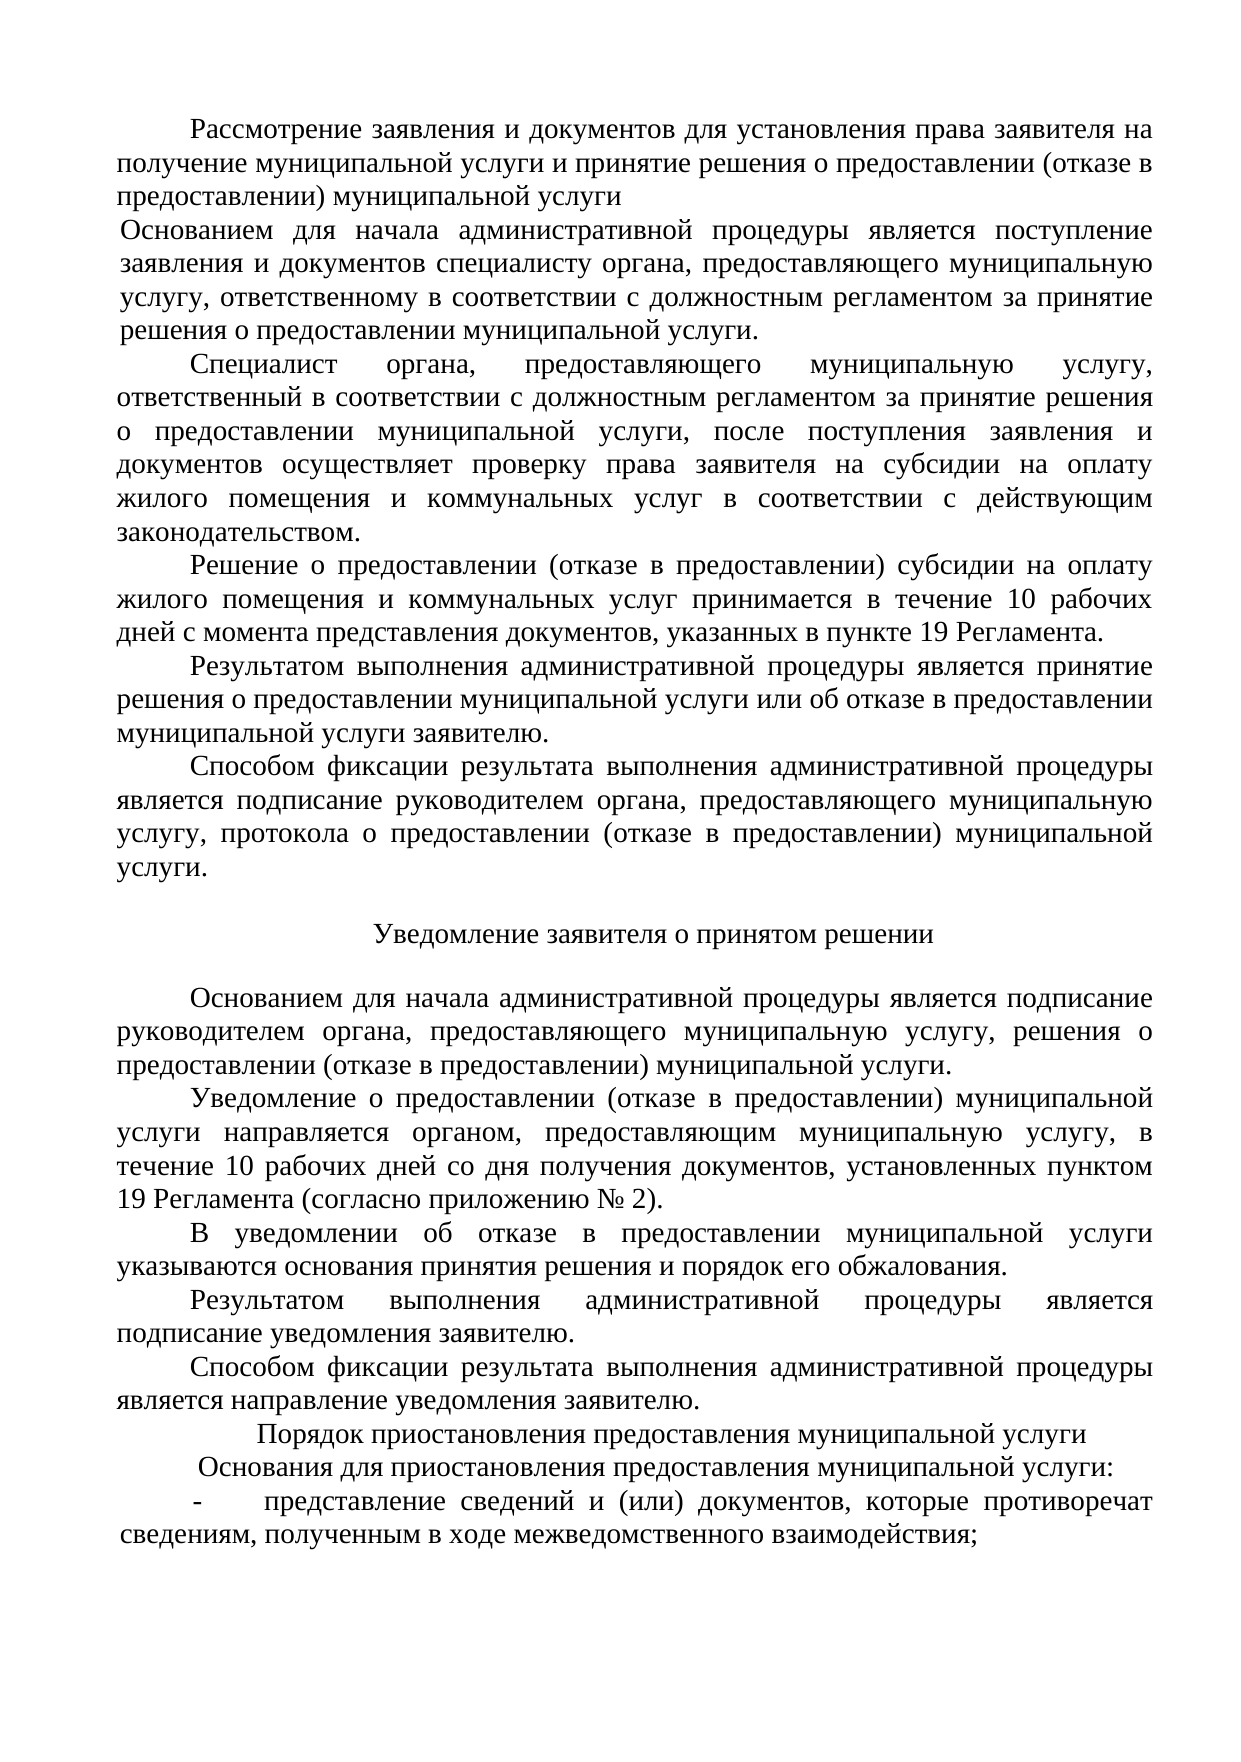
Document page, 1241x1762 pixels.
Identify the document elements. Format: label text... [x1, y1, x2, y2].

text Основания для приостановления предоставления муниципальной услуги: [116, 1449, 1153, 1483]
subtitle Уведомление заявителя о принятом решении [372, 917, 1155, 950]
text Основанием для начала административной процедуры является подписание руководителем органа, предоставляющего муниципальную услугу, решения о предоставлении (отказе в предоставлении) муниципальной услуги. [116, 980, 1154, 1081]
text Способом фиксации результата выполнения административной процедуры является подписание руководителем органа, предоставляющего муниципальную услугу, протокола о предоставлении (отказе в предоставлении) муниципальной услуги. [116, 748, 1154, 883]
text Решение о предоставлении (отказе в предоставлении) субсидии на оплату жилого помещения и коммунальных услуг принимается в течение 10 рабочих дней с момента представления документов, указанных в пункте 19 Регламента. [116, 547, 1154, 648]
text Основанием для начала административной процедуры является поступление заявления и документов специалисту органа, предоставляющего муниципальную услугу, ответственному в соответствии с должностным регламентом за принятие решения о предоставлении муниципальной услуги. [119, 212, 1154, 346]
text Специалист органа, предоставляющего муниципальную услугу, ответственный в соответствии с должностным регламентом за принятие решения о предоставлении муниципальной услуги, после поступления заявления и документов осуществляет проверку права заявителя на субсидии на оплату жилого помещения и коммунальных услуг в соответствии с действующим законодательством. [116, 346, 1154, 547]
text Результатом выполнения административной процедуры является подписание уведомления заявителю. [116, 1282, 1154, 1349]
text Способом фиксации результата выполнения административной процедуры является направление уведомления заявителю. [116, 1349, 1154, 1416]
list представление сведений и (или) документов, которые противоречат сведениям, полученным в ходе межведомственного взаимодействия; [119, 1483, 1154, 1550]
text Уведомление о предоставлении (отказе в предоставлении) муниципальной услуги направляется органом, предоставляющим муниципальную услугу, в течение 10 рабочих дней со дня получения документов, установленных пунктом 19 Регламента (согласно приложению № 2). [116, 1081, 1154, 1215]
text Порядок приостановления предоставления муниципальной услуги [116, 1416, 1154, 1449]
text Результатом выполнения административной процедуры является принятие решения о предоставлении муниципальной услуги или об отказе в предоставлении муниципальной услуги заявителю. [116, 648, 1154, 748]
text Рассмотрение заявления и документов для установления права заявителя на получение муниципальной услуги и принятие решения о предоставлении (отказе в предоставлении) муниципальной услуги [116, 111, 1154, 212]
text В уведомлении об отказе в предоставлении муниципальной услуги указываются основания принятия решения и порядок его обжалования. [116, 1215, 1154, 1282]
